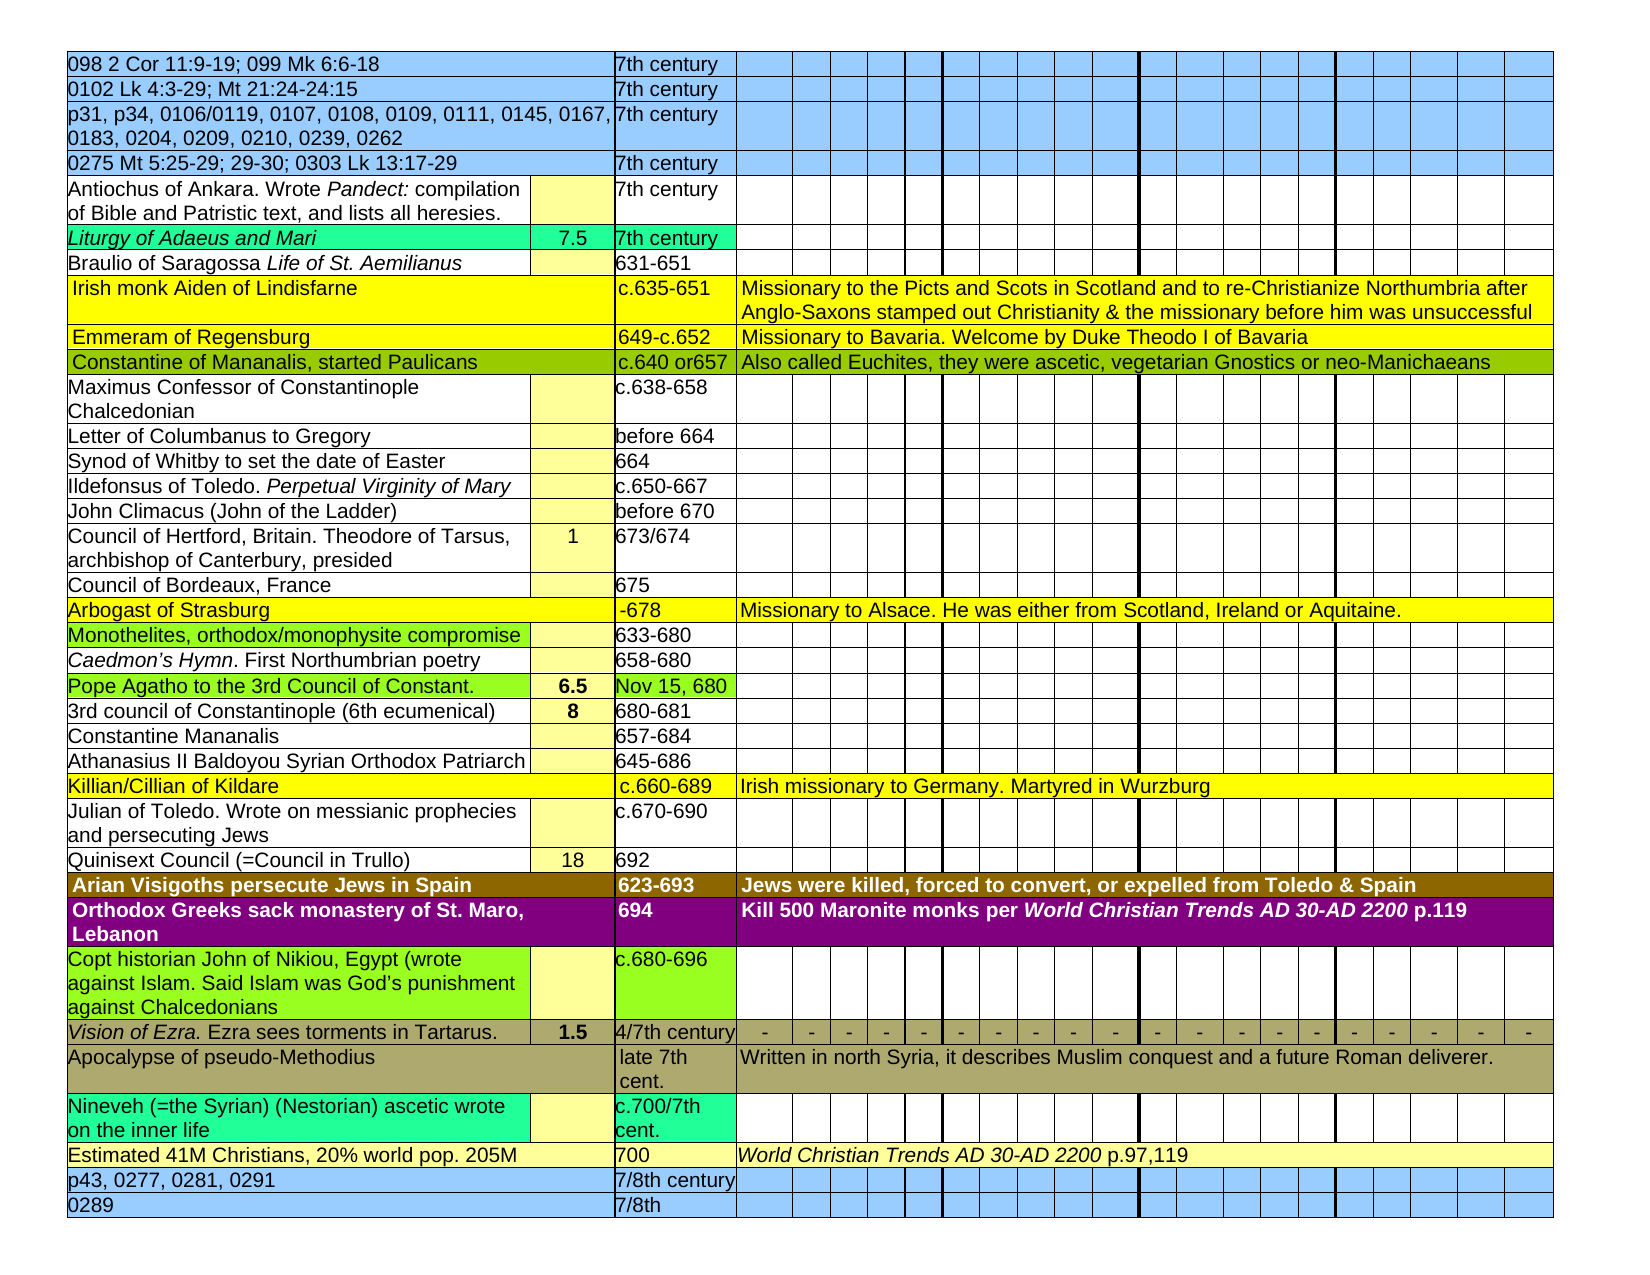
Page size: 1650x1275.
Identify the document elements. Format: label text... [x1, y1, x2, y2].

table_cell [1055, 1094, 1092, 1142]
table_cell [868, 499, 904, 523]
table_cell p43, 0277, 0281, 0291 [68, 1168, 614, 1192]
table_cell [1177, 424, 1223, 448]
table_cell [1224, 250, 1260, 274]
table_cell [980, 250, 1017, 274]
table_cell [1337, 449, 1373, 473]
table_cell [1411, 799, 1457, 847]
table_cell [1299, 524, 1334, 572]
table_cell John Climacus (John of the Ladder) [68, 499, 530, 523]
table_cell [1299, 102, 1334, 150]
table_cell [1261, 474, 1298, 498]
table_cell [1093, 176, 1137, 224]
table_cell [1458, 1168, 1504, 1192]
table_cell [1505, 947, 1553, 1019]
table_cell [1299, 424, 1334, 448]
table_cell [1505, 623, 1553, 647]
table_cell c.700/7th cent. [616, 1094, 736, 1142]
table_cell [1018, 375, 1054, 423]
table_cell [1055, 524, 1092, 572]
table_cell [1093, 623, 1137, 647]
table_cell [1141, 52, 1176, 76]
table_cell - [1141, 1020, 1176, 1044]
table_cell World Christian Trends AD 30-AD 2200 p.97,119 [737, 1143, 1553, 1167]
table_cell [1055, 1168, 1092, 1192]
table_cell [793, 375, 830, 423]
table_cell [1141, 799, 1176, 847]
table_cell [1505, 1168, 1553, 1192]
table_cell [1458, 799, 1504, 847]
table_cell 657-684 [616, 724, 736, 748]
table_cell 7th century [616, 102, 736, 150]
table_cell [1141, 699, 1176, 723]
table_cell [1141, 724, 1176, 748]
table_cell [868, 648, 904, 672]
table_cell [1505, 102, 1553, 150]
table_cell [1505, 848, 1553, 872]
table_cell [737, 449, 792, 473]
table_cell [737, 674, 792, 697]
table_cell [1177, 250, 1223, 274]
table_cell [1224, 573, 1260, 597]
table_cell [1374, 1193, 1410, 1217]
table_cell [1505, 52, 1553, 76]
table_cell [1337, 52, 1373, 76]
table_cell [737, 77, 792, 101]
table_cell [944, 449, 979, 473]
table_cell Also called Euchites, they were ascetic, vegetarian Gnostics or neo-Manichaeans [737, 350, 1553, 374]
table_cell [1411, 424, 1457, 448]
table_cell [906, 848, 941, 872]
table_cell [1055, 424, 1092, 448]
table_cell [1018, 648, 1054, 672]
table_cell [868, 799, 904, 847]
table_cell [944, 1193, 979, 1217]
table_cell [737, 375, 792, 423]
table_cell [1093, 699, 1137, 723]
table_cell [1261, 573, 1298, 597]
table_cell [1055, 449, 1092, 473]
table_cell [1177, 623, 1223, 647]
table_cell [1224, 623, 1260, 647]
table_cell [1299, 699, 1334, 723]
table_cell [1299, 1193, 1334, 1217]
table_cell [1224, 1168, 1260, 1192]
table_cell [531, 449, 614, 473]
table_cell [906, 375, 941, 423]
table_cell [1411, 623, 1457, 647]
table_cell [1018, 699, 1054, 723]
table_cell [1458, 151, 1504, 175]
table_cell [531, 573, 614, 597]
table_cell [944, 176, 979, 224]
table_cell [868, 674, 904, 697]
table_cell [1411, 499, 1457, 523]
table_cell [906, 102, 941, 150]
table_cell [1411, 225, 1457, 249]
table_cell 623-693 [616, 873, 736, 897]
table_cell 645-686 [616, 749, 736, 773]
table_cell 658-680 [616, 648, 736, 672]
table_cell - [1224, 1020, 1260, 1044]
table_cell [868, 102, 904, 150]
table_cell [906, 151, 941, 175]
table_cell [1505, 424, 1553, 448]
table_cell [1411, 848, 1457, 872]
table_cell [1337, 573, 1373, 597]
table_cell [1505, 749, 1553, 773]
table_cell [1261, 225, 1298, 249]
table_cell [1055, 102, 1092, 150]
table_cell [1141, 225, 1176, 249]
table_cell [1458, 102, 1504, 150]
table_cell [1018, 848, 1054, 872]
table_cell - [1018, 1020, 1054, 1044]
table_cell [1093, 947, 1137, 1019]
table_cell Apocalypse of pseudo-Methodius [68, 1045, 614, 1093]
table_cell [1374, 474, 1410, 498]
table_cell [1337, 674, 1373, 697]
table_cell [1299, 449, 1334, 473]
table_cell 7th century [616, 225, 736, 249]
table_cell [1261, 749, 1298, 773]
table_cell [1177, 848, 1223, 872]
table_cell [1374, 947, 1410, 1019]
table_cell [868, 176, 904, 224]
table_cell [944, 749, 979, 773]
table_cell [1261, 1168, 1298, 1192]
table_cell [1411, 102, 1457, 150]
table_cell [980, 52, 1017, 76]
table_cell [831, 375, 867, 423]
table_cell [1018, 52, 1054, 76]
table_cell [737, 1168, 792, 1192]
table_cell [793, 524, 830, 572]
table_cell c.670-690 [616, 799, 736, 847]
table_cell Jews were killed, forced to convert, or expelled from Toledo & Spain [737, 873, 1553, 897]
table_cell [1458, 424, 1504, 448]
table_cell [793, 102, 830, 150]
table_cell [1055, 648, 1092, 672]
table_cell [944, 724, 979, 748]
table_cell [1299, 1168, 1334, 1192]
table_cell [1177, 375, 1223, 423]
table_cell [1337, 1094, 1373, 1142]
table_cell [1141, 151, 1176, 175]
table_cell [944, 77, 979, 101]
table_cell [831, 799, 867, 847]
table_cell [1458, 250, 1504, 274]
table_cell [1299, 947, 1334, 1019]
table_cell 098 2 Cor 11:9-19; 099 Mk 6:6-18 [68, 52, 614, 76]
table_cell [1093, 449, 1137, 473]
table_cell [980, 674, 1017, 697]
table_cell [793, 1193, 830, 1217]
table_cell 7th century [616, 151, 736, 175]
table_cell [737, 648, 792, 672]
table_cell [831, 1168, 867, 1192]
table_cell [980, 848, 1017, 872]
table_cell [1505, 176, 1553, 224]
table_cell [868, 474, 904, 498]
table_cell [1018, 499, 1054, 523]
table_cell [831, 848, 867, 872]
table_cell [737, 176, 792, 224]
table_cell [1374, 848, 1410, 872]
table_cell [1018, 799, 1054, 847]
table_cell [1299, 250, 1334, 274]
table_cell [1018, 724, 1054, 748]
table_cell 7/8th century [616, 1168, 736, 1192]
table_cell [737, 848, 792, 872]
table_cell [1018, 573, 1054, 597]
table_cell [1141, 102, 1176, 150]
table_cell [1141, 749, 1176, 773]
table_cell Caedmon’s Hymn. First Northumbrian poetry [68, 648, 530, 672]
table_cell - [1458, 1020, 1504, 1044]
table_cell [868, 375, 904, 423]
table_cell [831, 449, 867, 473]
table_cell Copt historian John of Nikiou, Egypt (wrote against Islam. Said Islam was God’s punishment against Chalcedonians [68, 947, 530, 1019]
table_cell [1141, 674, 1176, 697]
table_cell [1055, 749, 1092, 773]
table_cell [793, 474, 830, 498]
table_cell [906, 699, 941, 723]
table_cell Monothelites, orthodox/monophysite compromise [68, 623, 530, 647]
table_cell [793, 424, 830, 448]
table_cell [1374, 52, 1410, 76]
table_cell [737, 724, 792, 748]
table_cell [1018, 623, 1054, 647]
table_cell [1224, 225, 1260, 249]
table_cell [1018, 1193, 1054, 1217]
table_cell [868, 1094, 904, 1142]
table_cell [1337, 799, 1373, 847]
table_cell [1261, 77, 1298, 101]
table_cell [1458, 674, 1504, 697]
table_cell [980, 648, 1017, 672]
table_cell [906, 749, 941, 773]
table_cell [1299, 77, 1334, 101]
table_cell [531, 623, 614, 647]
table_cell - [737, 1020, 792, 1044]
table_cell - [868, 1020, 904, 1044]
table_cell [944, 699, 979, 723]
table_cell - [944, 1020, 979, 1044]
table_cell [980, 749, 1017, 773]
table_cell [1299, 176, 1334, 224]
table_cell 7th century [616, 176, 736, 224]
table_cell c.680-696 [616, 947, 736, 1019]
table_cell [1299, 225, 1334, 249]
table_cell [1261, 699, 1298, 723]
table_cell [831, 151, 867, 175]
table_cell [944, 52, 979, 76]
table_cell [944, 1168, 979, 1192]
table_cell [1224, 176, 1260, 224]
table_cell [1177, 474, 1223, 498]
table_cell Arbogast of Strasburg [68, 598, 614, 622]
table_cell [737, 1193, 792, 1217]
table_cell [1224, 724, 1260, 748]
table_cell 1 [531, 524, 614, 572]
table_cell [980, 499, 1017, 523]
table_cell [1458, 699, 1504, 723]
table_cell [1093, 375, 1137, 423]
table_cell [1177, 724, 1223, 748]
table_cell [1141, 623, 1176, 647]
table_cell 673/674 [616, 524, 736, 572]
table_cell [1458, 749, 1504, 773]
table_cell [1261, 250, 1298, 274]
table_cell Nineveh (=the Syrian) (Nestorian) ascetic wrote on the inner life [68, 1094, 530, 1142]
table_cell [1177, 1094, 1223, 1142]
table_cell 1.5 [531, 1020, 614, 1044]
table_cell [1261, 449, 1298, 473]
table_cell [1093, 151, 1137, 175]
table_cell [1411, 449, 1457, 473]
table_cell [793, 176, 830, 224]
table_cell [1177, 674, 1223, 697]
table_cell [1055, 799, 1092, 847]
table_cell [1374, 724, 1410, 748]
table_cell [1374, 648, 1410, 672]
table_cell [1018, 151, 1054, 175]
table_cell [1141, 524, 1176, 572]
table_cell [737, 250, 792, 274]
table_cell [1299, 375, 1334, 423]
table_cell - [1093, 1020, 1137, 1044]
table_cell [1093, 749, 1137, 773]
table_cell [1505, 1094, 1553, 1142]
table_cell [737, 1094, 792, 1142]
table_cell [868, 77, 904, 101]
table_cell [1224, 474, 1260, 498]
table_cell [1055, 623, 1092, 647]
table_cell Quinisext Council (=Council in Trullo) [68, 848, 530, 872]
table_cell [1337, 848, 1373, 872]
table_cell [868, 524, 904, 572]
table_cell [906, 225, 941, 249]
table_cell Council of Hertford, Britain. Theodore of Tarsus, archbishop of Canterbury, presided [68, 524, 530, 572]
table_cell [868, 1193, 904, 1217]
table_cell [1177, 176, 1223, 224]
table_cell [1458, 1094, 1504, 1142]
table_cell [531, 250, 614, 274]
table_cell [531, 176, 614, 224]
table_cell [944, 499, 979, 523]
table_cell Missionary to the Picts and Scots in Scotland and to re-Christianize Northumbria after Anglo-Saxons stamped out Christianity & the missionary before him was unsuccessful [737, 276, 1553, 323]
table_cell [1374, 699, 1410, 723]
table_cell [1224, 449, 1260, 473]
table_cell [1055, 699, 1092, 723]
table_cell [531, 474, 614, 498]
table_cell [1261, 375, 1298, 423]
table_cell 3rd council of Constantinople (6th ecumenical) [68, 699, 530, 723]
table_cell [1374, 674, 1410, 697]
table_cell [906, 1193, 941, 1217]
table_cell [531, 947, 614, 1019]
table_cell [906, 799, 941, 847]
table_cell 7th century [616, 77, 736, 101]
table_cell [1337, 424, 1373, 448]
table_cell [868, 424, 904, 448]
table_cell [906, 77, 941, 101]
table_cell Council of Bordeaux, France [68, 573, 530, 597]
table_cell [1018, 225, 1054, 249]
table_cell [1374, 449, 1410, 473]
table_cell [1374, 524, 1410, 572]
table_cell [1055, 52, 1092, 76]
table_cell [944, 623, 979, 647]
table_cell [1224, 848, 1260, 872]
table_cell [906, 573, 941, 597]
table_cell [1261, 674, 1298, 697]
table_cell [1224, 699, 1260, 723]
table_cell Kill 500 Maronite monks per World Christian Trends AD 30-AD 2200 p.119 [737, 898, 1553, 946]
table_cell c.640 or657 [616, 350, 736, 374]
table_cell [1224, 1193, 1260, 1217]
table_cell [1337, 724, 1373, 748]
table_cell [1093, 1193, 1137, 1217]
table_cell [980, 102, 1017, 150]
table_cell [1093, 77, 1137, 101]
table_cell [1177, 102, 1223, 150]
table_cell late 7th cent. [616, 1045, 736, 1093]
table_cell [1411, 52, 1457, 76]
table_cell [1018, 250, 1054, 274]
table_cell Julian of Toledo. Wrote on messianic prophecies and persecuting Jews [68, 799, 530, 847]
table_cell [1299, 1094, 1334, 1142]
table_cell [737, 524, 792, 572]
table_cell [1411, 375, 1457, 423]
table_cell [1337, 1193, 1373, 1217]
table_cell Synod of Whitby to set the date of Easter [68, 449, 530, 473]
table_cell [737, 52, 792, 76]
table_cell [1141, 848, 1176, 872]
table_cell [1093, 102, 1137, 150]
table_cell [906, 947, 941, 1019]
table_cell [737, 474, 792, 498]
table_cell [831, 699, 867, 723]
table_cell [1177, 799, 1223, 847]
table_cell [1505, 151, 1553, 175]
table_cell Vision of Ezra. Ezra sees torments in Tartarus. [68, 1020, 530, 1044]
table_cell [1055, 375, 1092, 423]
table_cell [1411, 524, 1457, 572]
table_cell 631-651 [616, 250, 736, 274]
table_cell [1224, 102, 1260, 150]
table_cell [793, 52, 830, 76]
table_cell [906, 474, 941, 498]
table_cell [1505, 699, 1553, 723]
table_cell [1411, 77, 1457, 101]
table_cell [831, 674, 867, 697]
table_cell [831, 573, 867, 597]
table_cell [1337, 151, 1373, 175]
table_cell [737, 947, 792, 1019]
table_cell - [1374, 1020, 1410, 1044]
table_cell [793, 724, 830, 748]
table_cell [1458, 449, 1504, 473]
table_cell [1018, 524, 1054, 572]
table_cell [1141, 1193, 1176, 1217]
table_cell [906, 524, 941, 572]
table_cell 0102 Lk 4:3-29; Mt 21:24-24:15 [68, 77, 614, 101]
table_cell before 664 [616, 424, 736, 448]
table_cell Constantine Mananalis [68, 724, 530, 748]
table_cell [1299, 749, 1334, 773]
table_cell [1093, 524, 1137, 572]
table_cell [906, 449, 941, 473]
table_cell [1411, 250, 1457, 274]
table_cell [1299, 52, 1334, 76]
table_cell [906, 52, 941, 76]
table_cell [737, 573, 792, 597]
table_cell [980, 947, 1017, 1019]
table_cell [868, 699, 904, 723]
table_cell [1224, 151, 1260, 175]
table_cell [1177, 1168, 1223, 1192]
table_cell [1261, 1094, 1298, 1142]
table_cell [1093, 799, 1137, 847]
table_cell Nov 15, 680 [616, 674, 736, 697]
table_cell [1505, 77, 1553, 101]
table_cell c.635-651 [616, 276, 736, 323]
table_cell [1141, 424, 1176, 448]
table_cell [1093, 52, 1137, 76]
table_cell [793, 250, 830, 274]
table_cell [1093, 1094, 1137, 1142]
table_cell [1141, 947, 1176, 1019]
table_cell [868, 225, 904, 249]
table_cell [1374, 225, 1410, 249]
table_cell [868, 1168, 904, 1192]
table_cell Missionary to Alsace. He was either from Scotland, Ireland or Aquitaine. [737, 598, 1553, 622]
table_cell [1299, 724, 1334, 748]
table_cell [980, 724, 1017, 748]
table_cell [1093, 250, 1137, 274]
table_cell [906, 250, 941, 274]
table_cell [1261, 102, 1298, 150]
table_cell [831, 499, 867, 523]
table_cell - [1055, 1020, 1092, 1044]
table_cell [831, 524, 867, 572]
table_cell Missionary to Bavaria. Welcome by Duke Theodo I of Bavaria [737, 325, 1553, 348]
table_cell [1224, 674, 1260, 697]
table_cell [831, 424, 867, 448]
table_cell p31, p34, 0106/0119, 0107, 0108, 0109, 0111, 0145, 0167, 0183, 0204, 0209, 0210, 0239, 0262 [68, 102, 614, 150]
table_cell [1299, 623, 1334, 647]
table_cell Constantine of Mananalis, started Paulicans [68, 350, 614, 374]
table_cell [1093, 225, 1137, 249]
table_cell [1261, 1193, 1298, 1217]
table_cell [944, 225, 979, 249]
table_cell [1505, 474, 1553, 498]
table_cell [1018, 1094, 1054, 1142]
table_cell - [1337, 1020, 1373, 1044]
table_cell [1411, 749, 1457, 773]
table_cell - [1177, 1020, 1223, 1044]
table_cell [1411, 947, 1457, 1019]
table_cell [980, 474, 1017, 498]
table_cell [1374, 375, 1410, 423]
table_cell - [1505, 1020, 1553, 1044]
table_cell [1224, 524, 1260, 572]
table_cell [1458, 623, 1504, 647]
table_cell [831, 724, 867, 748]
table_cell [1411, 176, 1457, 224]
table_cell [1458, 947, 1504, 1019]
table_cell Irish missionary to Germany. Martyred in Wurzburg [737, 774, 1553, 798]
table_cell [1093, 1168, 1137, 1192]
table_cell 7/8th century? [616, 1193, 736, 1217]
table_cell [906, 424, 941, 448]
table_cell [1411, 699, 1457, 723]
table_cell [1141, 449, 1176, 473]
table_cell [980, 1094, 1017, 1142]
table_cell [1458, 524, 1504, 572]
table_cell [793, 449, 830, 473]
table_cell [980, 151, 1017, 175]
table_cell [1055, 151, 1092, 175]
table_cell [1458, 176, 1504, 224]
table_cell [793, 1168, 830, 1192]
table_cell [1374, 499, 1410, 523]
table_cell [793, 674, 830, 697]
table_cell [906, 1094, 941, 1142]
table_cell [1055, 1193, 1092, 1217]
table_cell [793, 799, 830, 847]
table_cell [1177, 1193, 1223, 1217]
table_cell [1261, 176, 1298, 224]
table_cell [1141, 474, 1176, 498]
table_cell [1337, 699, 1373, 723]
table_cell 0289 [68, 1193, 614, 1217]
table_cell [980, 1193, 1017, 1217]
table_cell [831, 250, 867, 274]
table_cell [1177, 947, 1223, 1019]
table_cell [1337, 749, 1373, 773]
table_cell [793, 77, 830, 101]
table_cell [980, 623, 1017, 647]
table_cell [831, 77, 867, 101]
table_cell 692 [616, 848, 736, 872]
table_cell [1093, 648, 1137, 672]
table_cell [1224, 77, 1260, 101]
table_cell [1093, 848, 1137, 872]
table_cell [831, 176, 867, 224]
table_cell [1055, 474, 1092, 498]
table_cell [1261, 648, 1298, 672]
table_cell before 670 [616, 499, 736, 523]
table_cell [944, 474, 979, 498]
table_cell [737, 699, 792, 723]
table_cell [1505, 1193, 1553, 1217]
table_cell [1458, 52, 1504, 76]
table_cell [1505, 250, 1553, 274]
table_cell [531, 648, 614, 672]
table_cell - [980, 1020, 1017, 1044]
table_cell [1261, 724, 1298, 748]
table_cell [906, 1168, 941, 1192]
table_cell [1261, 524, 1298, 572]
table_cell 649-c.652 [616, 325, 736, 348]
table_cell [868, 449, 904, 473]
table_cell [868, 623, 904, 647]
table_cell [1018, 474, 1054, 498]
table_cell [1093, 573, 1137, 597]
table_cell [1299, 674, 1334, 697]
table_cell [1224, 375, 1260, 423]
table_cell [1337, 225, 1373, 249]
table_cell [868, 749, 904, 773]
table_cell [1505, 799, 1553, 847]
table_cell [793, 848, 830, 872]
table_cell [737, 623, 792, 647]
table_cell [737, 102, 792, 150]
table_cell [1374, 799, 1410, 847]
table_cell [1224, 749, 1260, 773]
table_cell [831, 623, 867, 647]
table_cell Written in north Syria, it describes Muslim conquest and a future Roman deliverer. [737, 1045, 1553, 1093]
table_cell [1224, 799, 1260, 847]
table_cell -678 [616, 598, 736, 622]
table_cell 694 [616, 898, 736, 946]
table_cell [1505, 449, 1553, 473]
table_cell [906, 499, 941, 523]
table_cell - [831, 1020, 867, 1044]
table_cell [831, 474, 867, 498]
table_cell [1337, 250, 1373, 274]
table_cell [1458, 848, 1504, 872]
table_cell [1374, 151, 1410, 175]
table_cell [906, 623, 941, 647]
table_cell [1299, 499, 1334, 523]
table_cell Liturgy of Adaeus and Mari [68, 225, 530, 249]
table_cell [1261, 947, 1298, 1019]
table_cell [1141, 1168, 1176, 1192]
table_cell [737, 799, 792, 847]
table_cell [980, 524, 1017, 572]
table_cell [1299, 474, 1334, 498]
table_cell [1055, 674, 1092, 697]
table_cell [531, 375, 614, 423]
table_cell 7.5 [531, 225, 614, 249]
table_cell [1018, 102, 1054, 150]
table_cell [1458, 1193, 1504, 1217]
table_cell [1337, 1168, 1373, 1192]
table_cell [980, 449, 1017, 473]
table_cell [1261, 848, 1298, 872]
table_cell [1177, 524, 1223, 572]
table_cell [1224, 499, 1260, 523]
table_cell [1458, 724, 1504, 748]
table_cell [1177, 52, 1223, 76]
table_cell [793, 1094, 830, 1142]
table_cell [1018, 947, 1054, 1019]
table_cell [906, 724, 941, 748]
table_cell [1505, 674, 1553, 697]
table_cell 700 [616, 1143, 736, 1167]
table_cell Estimated 41M Christians, 20% world pop. 205M [68, 1143, 614, 1167]
table_cell [1224, 52, 1260, 76]
table_cell [1411, 674, 1457, 697]
table_cell Killian/Cillian of Kildare [68, 774, 614, 798]
table_cell [1261, 499, 1298, 523]
table_cell Pope Agatho to the 3rd Council of Constant. [68, 674, 530, 697]
table_cell [531, 499, 614, 523]
table_cell [944, 424, 979, 448]
table_cell [1177, 573, 1223, 597]
table_cell [1458, 573, 1504, 597]
table_cell [831, 102, 867, 150]
table_cell [1141, 648, 1176, 672]
table_cell [831, 52, 867, 76]
table_cell [1374, 250, 1410, 274]
table_cell [1505, 499, 1553, 523]
table_cell [980, 699, 1017, 723]
table_cell c.660-689 [616, 774, 736, 798]
table_cell [793, 225, 830, 249]
table_cell 18 [531, 848, 614, 872]
table_cell [1224, 648, 1260, 672]
table_cell [1093, 724, 1137, 748]
table_cell Irish monk Aiden of Lindisfarne [68, 276, 614, 323]
table_cell [1337, 623, 1373, 647]
table_cell [906, 176, 941, 224]
table_cell [1505, 648, 1553, 672]
table_cell [1141, 176, 1176, 224]
table_cell [1374, 1094, 1410, 1142]
table_cell [1458, 375, 1504, 423]
table_cell 7th century [616, 52, 736, 76]
table_cell [1141, 375, 1176, 423]
table_cell [531, 799, 614, 847]
table_cell [831, 1094, 867, 1142]
table_cell [1299, 151, 1334, 175]
table_cell c.650-667 [616, 474, 736, 498]
table_cell [980, 1168, 1017, 1192]
table_cell [1093, 499, 1137, 523]
table_cell [1458, 225, 1504, 249]
table_cell [1018, 674, 1054, 697]
table_cell [1337, 474, 1373, 498]
table_cell [1018, 176, 1054, 224]
table_cell [1093, 674, 1137, 697]
table_cell [531, 424, 614, 448]
table_cell [737, 225, 792, 249]
table_cell [1177, 77, 1223, 101]
table_cell [1505, 225, 1553, 249]
table_cell - [1299, 1020, 1334, 1044]
table_cell [793, 623, 830, 647]
table_cell [944, 674, 979, 697]
table_cell [1374, 749, 1410, 773]
table_cell [1261, 623, 1298, 647]
table_cell [906, 674, 941, 697]
table_cell [1374, 573, 1410, 597]
table_cell [980, 799, 1017, 847]
table_cell [944, 648, 979, 672]
table_cell [1374, 176, 1410, 224]
table_cell [1458, 648, 1504, 672]
table_cell [1337, 524, 1373, 572]
table_cell [1177, 225, 1223, 249]
table_cell 633-680 [616, 623, 736, 647]
table_cell [1177, 749, 1223, 773]
table_cell [1458, 77, 1504, 101]
table_cell [793, 749, 830, 773]
table_cell [793, 699, 830, 723]
table_cell Athanasius II Baldoyou Syrian Orthodox Patriarch [68, 749, 530, 773]
table_cell - [1411, 1020, 1457, 1044]
table_cell [531, 1094, 614, 1142]
table_cell 6.5 [531, 674, 614, 697]
table_cell [831, 749, 867, 773]
table_cell [944, 524, 979, 572]
table_cell [1141, 499, 1176, 523]
table_cell [793, 499, 830, 523]
table_cell [1458, 499, 1504, 523]
table_cell [980, 424, 1017, 448]
table_cell [1411, 1094, 1457, 1142]
table_cell 8 [531, 699, 614, 723]
table_cell Letter of Columbanus to Gregory [68, 424, 530, 448]
table_cell [1505, 724, 1553, 748]
table_cell [1261, 151, 1298, 175]
table_cell [1224, 424, 1260, 448]
table_cell [1055, 848, 1092, 872]
table_cell [1177, 648, 1223, 672]
table_cell [531, 749, 614, 773]
table_cell Ildefonsus of Toledo. Perpetual Virginity of Mary [68, 474, 530, 498]
table_cell [868, 52, 904, 76]
table_cell [831, 225, 867, 249]
table_cell [980, 176, 1017, 224]
table_cell [1177, 499, 1223, 523]
table_cell Arian Visigoths persecute Jews in Spain [68, 873, 614, 897]
table_cell [1411, 1193, 1457, 1217]
table_cell [531, 724, 614, 748]
table_cell [1055, 947, 1092, 1019]
table_cell [1299, 799, 1334, 847]
table_cell [980, 225, 1017, 249]
table_cell [793, 648, 830, 672]
table_cell - [1261, 1020, 1298, 1044]
table_cell [1093, 474, 1137, 498]
table_cell - [906, 1020, 941, 1044]
table_cell [1141, 77, 1176, 101]
table_cell [1337, 947, 1373, 1019]
table_cell [1261, 52, 1298, 76]
table_cell [868, 151, 904, 175]
table_cell [1261, 424, 1298, 448]
table_cell [793, 151, 830, 175]
table_cell [1299, 848, 1334, 872]
table_cell Antiochus of Ankara. Wrote Pandect: compilation of Bible and Patristic text, and lists all heresies. [68, 176, 530, 224]
table_cell [1055, 573, 1092, 597]
table_cell [944, 250, 979, 274]
table_cell [868, 250, 904, 274]
table_cell c.638-658 [616, 375, 736, 423]
table_cell [1337, 102, 1373, 150]
table_cell [1505, 375, 1553, 423]
table_cell [1374, 424, 1410, 448]
table_cell 664 [616, 449, 736, 473]
table_cell [906, 648, 941, 672]
table_cell [1411, 724, 1457, 748]
table_cell [868, 724, 904, 748]
table_cell [1018, 1168, 1054, 1192]
table_cell [944, 1094, 979, 1142]
table_cell [1224, 1094, 1260, 1142]
table_cell [944, 848, 979, 872]
table_cell [944, 102, 979, 150]
table_cell Braulio of Saragossa Life of St. Aemilianus [68, 250, 530, 274]
table_cell [737, 749, 792, 773]
table_cell [980, 573, 1017, 597]
table_cell [944, 375, 979, 423]
table_cell [1411, 474, 1457, 498]
table_cell [1018, 449, 1054, 473]
table_cell Maximus Confessor of Constantinople Chalcedonian [68, 375, 530, 423]
table_cell [868, 573, 904, 597]
table_cell [1055, 225, 1092, 249]
table_cell [868, 848, 904, 872]
table_cell [1411, 151, 1457, 175]
table_cell [831, 947, 867, 1019]
table_cell [1337, 176, 1373, 224]
table_cell [1018, 77, 1054, 101]
table_cell [1141, 1094, 1176, 1142]
table_cell [1337, 77, 1373, 101]
table_cell [1141, 573, 1176, 597]
table_cell [1374, 77, 1410, 101]
table_cell 0275 Mt 5:25-29; 29-30; 0303 Lk 13:17-29 [68, 151, 614, 175]
table_cell [1018, 749, 1054, 773]
table_cell [1374, 623, 1410, 647]
table_cell 4/7th century [616, 1020, 736, 1044]
table_cell [1411, 1168, 1457, 1192]
table_cell [1505, 573, 1553, 597]
table_cell - [793, 1020, 830, 1044]
table_cell [1055, 724, 1092, 748]
table_cell [1337, 375, 1373, 423]
table_cell [1458, 474, 1504, 498]
table_cell [737, 151, 792, 175]
table_cell [737, 499, 792, 523]
table_cell [944, 151, 979, 175]
table_cell [980, 375, 1017, 423]
table_cell [1055, 250, 1092, 274]
table_cell [793, 947, 830, 1019]
table_cell [1141, 250, 1176, 274]
table_cell [1177, 449, 1223, 473]
table_cell [1374, 1168, 1410, 1192]
table_cell Orthodox Greeks sack monastery of St. Maro, Lebanon [68, 898, 614, 946]
table_cell [1177, 151, 1223, 175]
table_cell [1374, 102, 1410, 150]
table_cell [1224, 947, 1260, 1019]
table_cell 680-681 [616, 699, 736, 723]
table_cell [1411, 648, 1457, 672]
table_cell [1505, 524, 1553, 572]
table_cell [1299, 648, 1334, 672]
table_cell Emmeram of Regensburg [68, 325, 614, 348]
table_cell [980, 77, 1017, 101]
table_cell [1337, 499, 1373, 523]
table_cell [831, 648, 867, 672]
table_cell [1337, 648, 1373, 672]
table_cell [1261, 799, 1298, 847]
table_cell [737, 424, 792, 448]
table_cell [868, 947, 904, 1019]
table_cell [1055, 499, 1092, 523]
table_cell [944, 799, 979, 847]
table_cell [1411, 573, 1457, 597]
table_cell [944, 947, 979, 1019]
table_cell [944, 573, 979, 597]
table_cell [1093, 424, 1137, 448]
table_cell [1055, 176, 1092, 224]
table_cell 675 [616, 573, 736, 597]
table_cell [1177, 699, 1223, 723]
table_cell [793, 573, 830, 597]
table_cell [1299, 573, 1334, 597]
table_cell [1018, 424, 1054, 448]
table_cell [831, 1193, 867, 1217]
